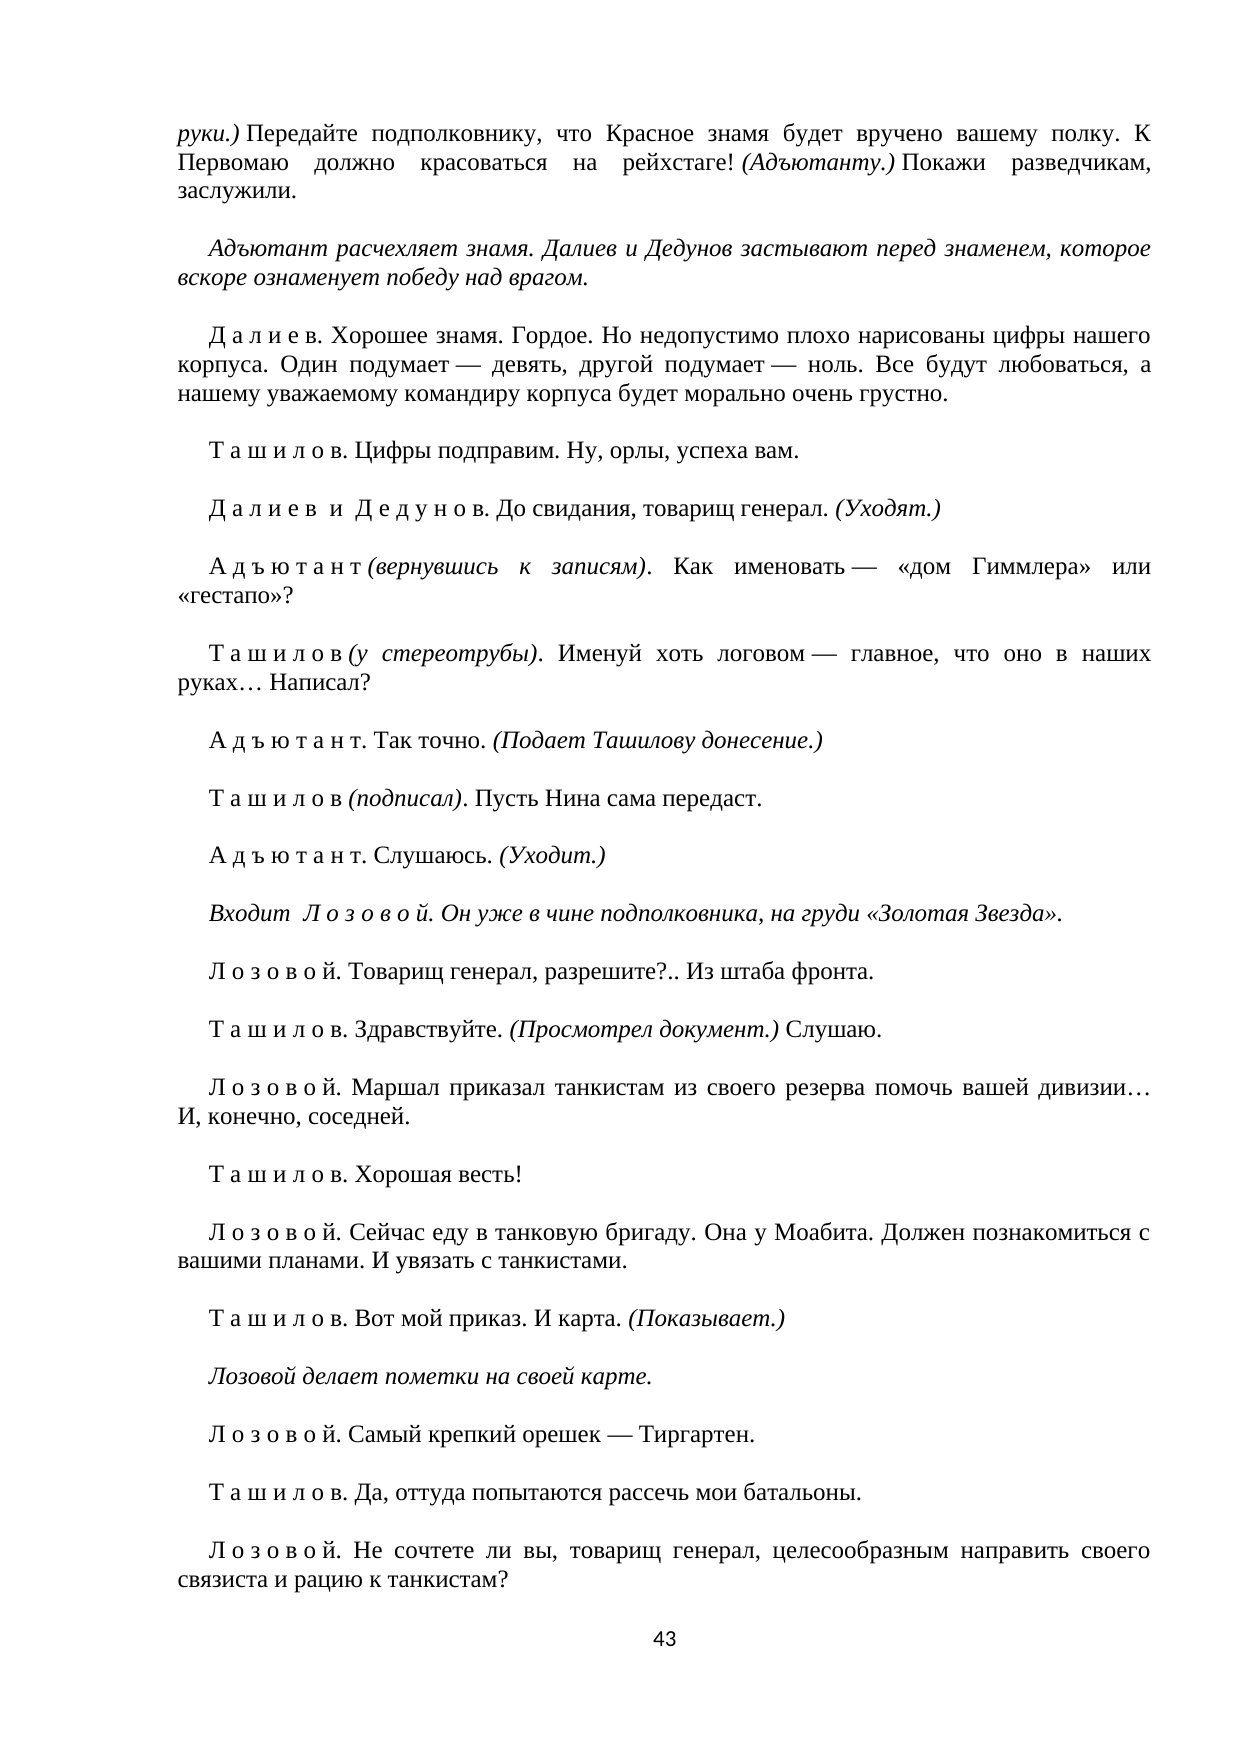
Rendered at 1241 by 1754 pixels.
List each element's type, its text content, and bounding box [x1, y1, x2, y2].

text Д а л и е в. Хорошее знамя. Гордое. Но недопустимо плохо нарисованы цифры нашего корпуса. Один подумает — девять, другой подумает — ноль. Все будут любоваться, а нашему уважаемому командиру корпуса будет морально очень грустно. [177, 320, 1152, 406]
text Т а ш и л о в (у стереотрубы). Именуй хоть логовом — главное, что оно в наших руках… Написал? [177, 638, 1152, 696]
text А д ъ ю т а н т. Так точно. (Подает Ташилову донесение.) [177, 725, 1152, 753]
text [177, 118, 1152, 204]
text Л о з о в о й. Товарищ генерал, разрешите?.. Из штаба фронта. [177, 956, 1152, 985]
text Л о з о в о й. Сейчас еду в танковую бригаду. Она у Моабита. Должен познакомиться с вашими планами. И увязать с танкистами. [177, 1217, 1152, 1274]
text Л о з о в о й. Не сочтете ли вы, товарищ генерал, целесообразным направить своего связиста и рацию к танкистам? [177, 1535, 1152, 1593]
text Лозовой делает пометки на своей карте. [177, 1361, 1152, 1390]
text Л о з о в о й. Самый крепкий орешек — Тиргартен. [177, 1419, 1152, 1448]
text Т а ш и л о в. Да, оттуда попытаются рассечь мои батальоны. [177, 1477, 1152, 1506]
text Т а ш и л о в. Хорошая весть! [177, 1159, 1152, 1188]
text Входит Л о з о в о й. Он уже в чине подполковника, на груди «Золотая Звезда». [177, 898, 1152, 927]
text Д а л и е в и Д е д у н о в. До свидания, товарищ генерал. (Уходят.) [177, 493, 1152, 522]
text Т а ш и л о в. Здравствуйте. (Просмотрел документ.) Слушаю. [177, 1014, 1152, 1043]
text Л о з о в о й. Маршал приказал танкистам из своего резерва помочь вашей дивизии… И, конечно, соседней. [177, 1072, 1152, 1130]
text Т а ш и л о в (подписал). Пусть Нина сама передаст. [177, 783, 1152, 811]
text А д ъ ю т а н т. Слушаюсь. (Уходит.) [177, 841, 1152, 869]
text Т а ш и л о в. Цифры подправим. Ну, орлы, успеха вам. [177, 436, 1152, 464]
text Т а ш и л о в. Вот мой приказ. И карта. (Показывает.) [177, 1303, 1152, 1332]
text Адъютант расчехляет знамя. Далиев и Дедунов застывают перед знаменем, которое вскоре ознаменует победу над врагом. [177, 233, 1152, 291]
text А д ъ ю т а н т (вернувшись к записям). Как именовать — «дом Гиммлера» или «гестапо»? [177, 551, 1152, 609]
